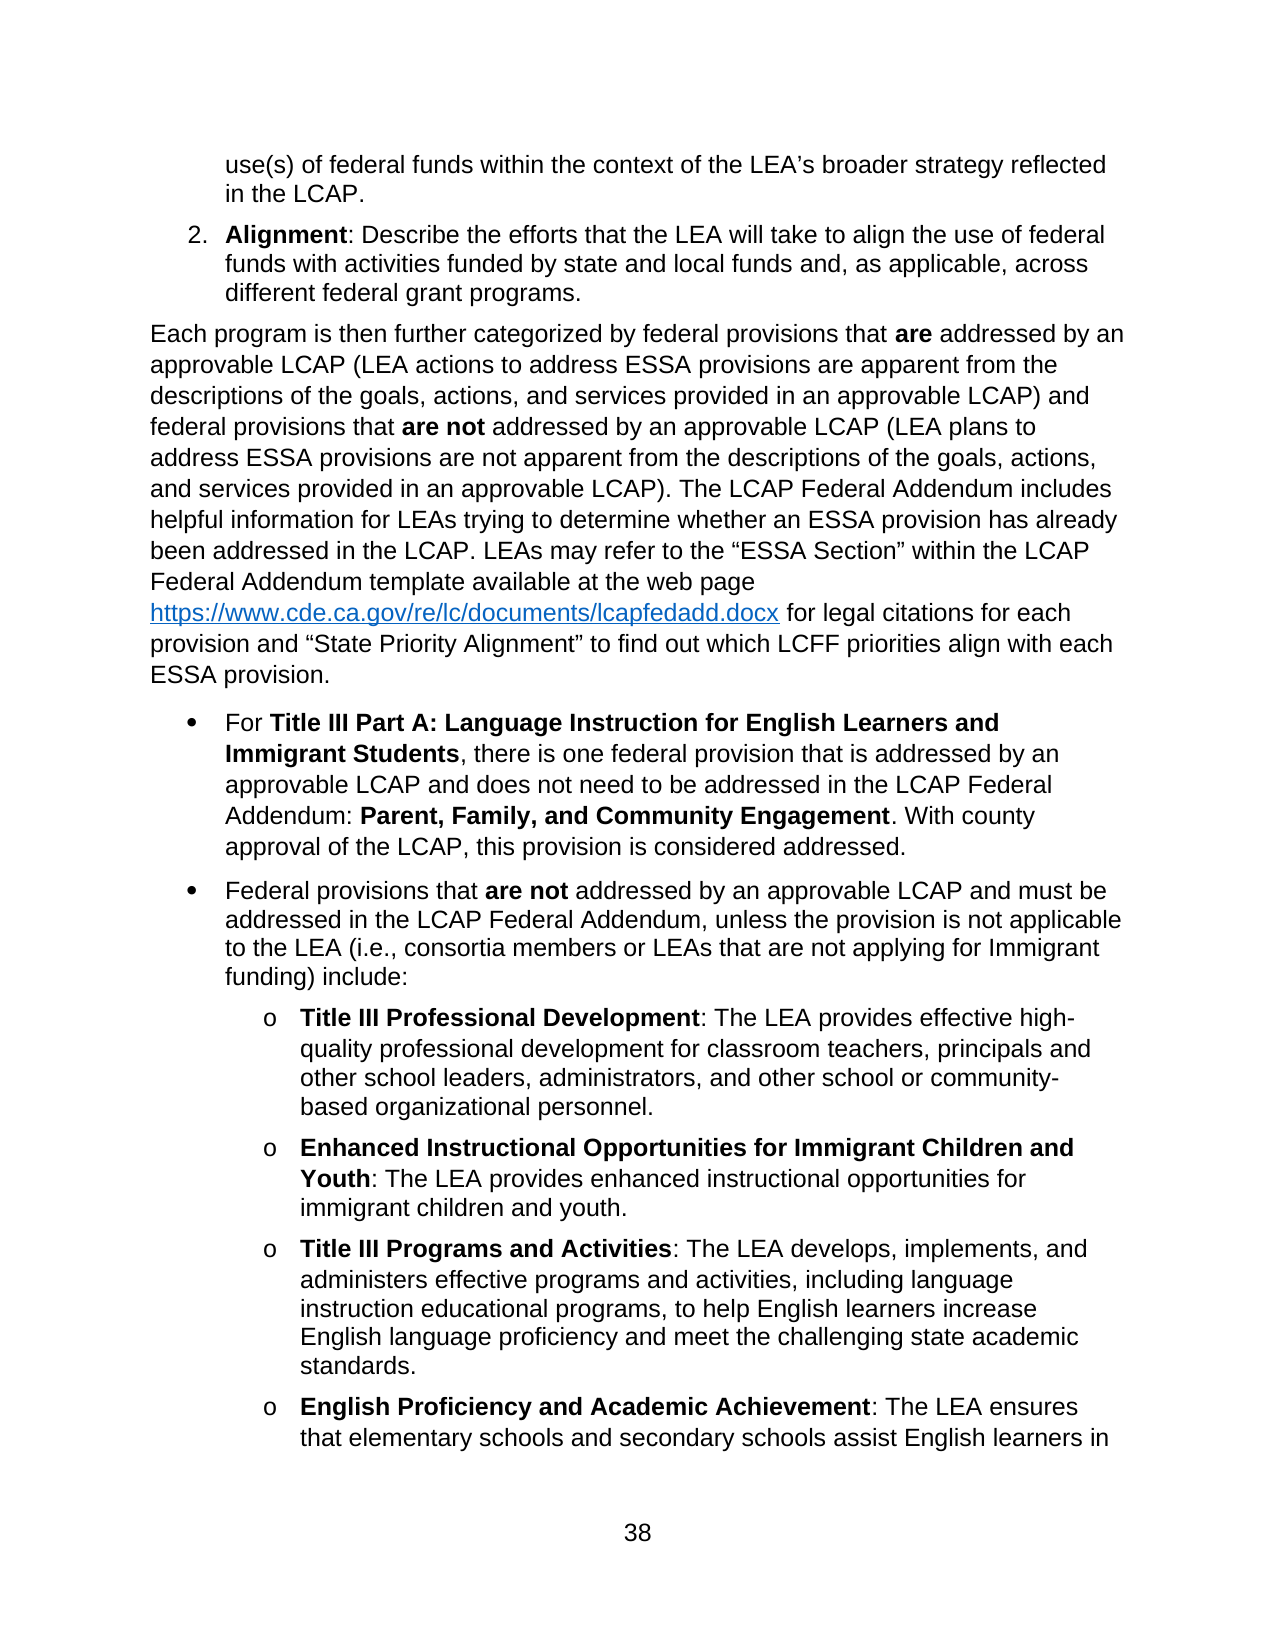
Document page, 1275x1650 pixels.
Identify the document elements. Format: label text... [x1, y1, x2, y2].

text Each program is then further categorized by federal provisions that are addressed by an approvable LCAP (LEA actions to address ESSA provisions are apparent from the descriptions of the goals, actions, and services provided in an approvable LCAP) and federal provisions that are not addressed by an approvable LCAP (LEA plans to address ESSA provisions are not apparent from the descriptions of the goals, actions, and services provided in an approvable LCAP). The LCAP Federal Addendum includes helpful information for LEAs trying to determine whether an ESSA provision has already been addressed in the LCAP. LEAs may refer to the “ESSA Section” within the LCAP Federal Addendum template available at the web page https://www.cde.ca.gov/re/lc/documents/lcapfedadd.docx for legal citations for each provision and “State Priority Alignment” to find out which LCFF priorities align with each ESSA provision. [150, 319, 1125, 689]
list For Title III Part A: Language Instruction for English Learners and Immigrant Students, there is one federal provision that is addressed by an approvable LCAP and does not need to be addressed in the LCAP Federal Addendum: Parent, Family, and Community Engagement. With county approval of the LCAP, this provision is considered addressed. [187, 708, 1125, 861]
list Title III Professional Development: The LEA provides effective high-quality professional development for classroom teachers, principals and other school leaders, administrators, and other school or community-based organizational personnel. [262, 1003, 1125, 1121]
list Alignment: Describe the efforts that the LEA will take to align the use of federal funds with activities funded by state and local funds and, as applicable, across different federal grant programs. [187, 220, 1125, 306]
list Federal provisions that are not addressed by an approvable LCAP and must be addressed in the LCAP Federal Addendum, unless the provision is not applicable to the LEA (i.e., consortia members or LEAs that are not applying for Immigrant funding) include: [187, 876, 1125, 991]
list Title III Programs and Activities: The LEA develops, implements, and administers effective programs and activities, including language instruction educational programs, to help English learners increase English language proficiency and meet the challenging state academic standards. [262, 1234, 1125, 1380]
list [187, 150, 1125, 207]
list Enhanced Instructional Opportunities for Immigrant Children and Youth: The LEA provides enhanced instructional opportunities for immigrant children and youth. [262, 1133, 1125, 1221]
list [262, 1392, 1125, 1452]
